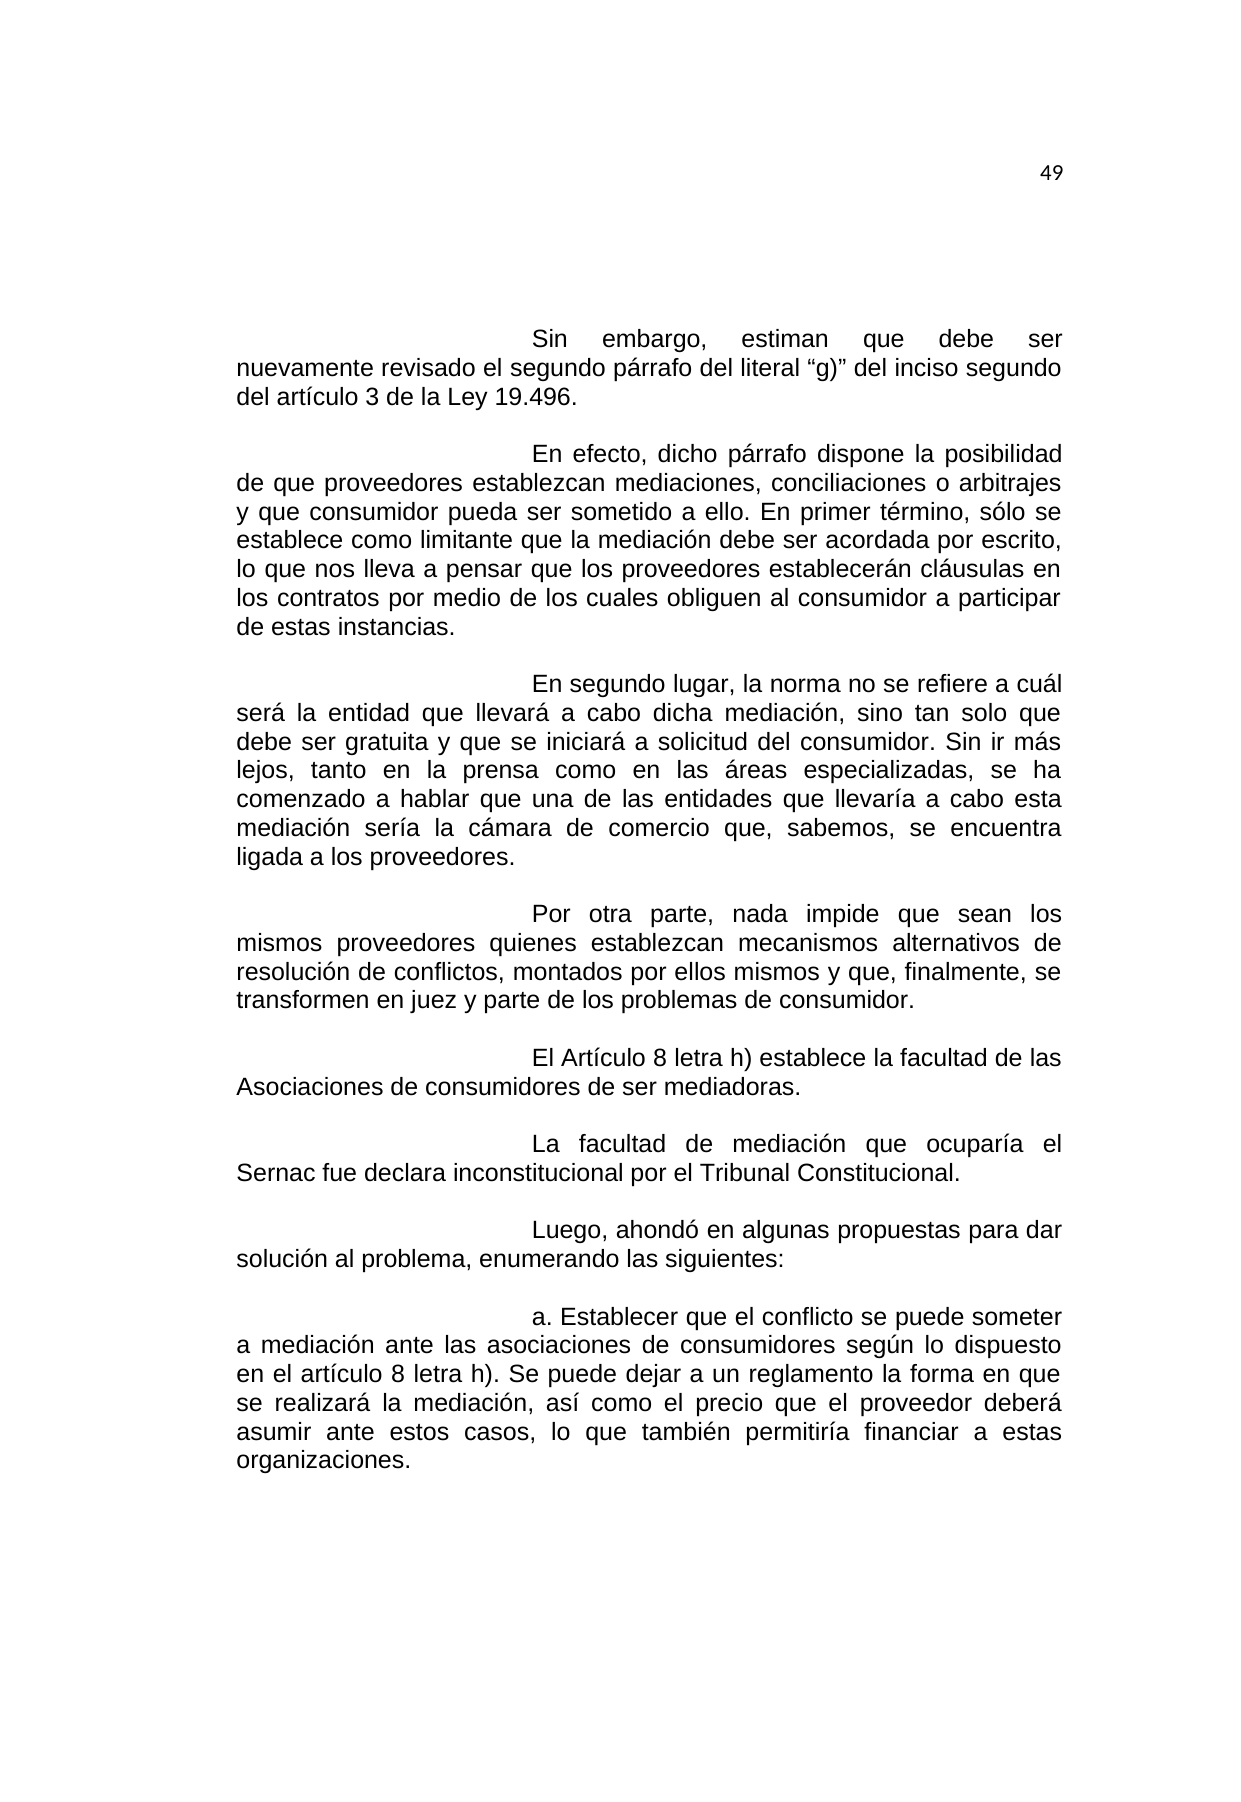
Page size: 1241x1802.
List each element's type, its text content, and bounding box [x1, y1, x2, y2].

text Luego, ahondó en algunas propuestas para dar solución al problema, enumerando las siguientes: [236, 1215, 1063, 1273]
text En segundo lugar, la norma no se refiere a cuál será la entidad que llevará a cabo dicha mediación, sino tan solo que debe ser gratuita y que se iniciará a solicitud del consumidor. Sin ir más lejos, tanto en la prensa como en las áreas especializadas, se ha comenzado a hablar que una de las entidades que llevaría a cabo esta mediación sería la cámara de comercio que, sabemos, se encuentra ligada a los proveedores. [236, 669, 1063, 870]
text a. Establecer que el conflicto se puede someter a mediación ante las asociaciones de consumidores según lo dispuesto en el artículo 8 letra h). Se puede dejar a un reglamento la forma en que se realizará la mediación, así como el precio que el proveedor deberá asumir ante estos casos, lo que también permitiría financiar a estas organizaciones. [236, 1302, 1063, 1474]
text El Artículo 8 letra h) establece la facultad de las Asociaciones de consumidores de ser mediadoras. [236, 1043, 1063, 1100]
text La facultad de mediación que ocuparía el Sernac fue declara inconstitucional por el Tribunal Constitucional. [236, 1129, 1063, 1187]
text En efecto, dicho párrafo dispone la posibilidad de que proveedores establezcan mediaciones, conciliaciones o arbitrajes y que consumidor pueda ser sometido a ello. En primer término, sólo se establece como limitante que la mediación debe ser acordada por escrito, lo que nos lleva a pensar que los proveedores establecerán cláusulas en los contratos por medio de los cuales obliguen al consumidor a participar de estas instancias. [236, 439, 1063, 640]
text Por otra parte, nada impide que sean los mismos proveedores quienes establezcan mecanismos alternativos de resolución de conflictos, montados por ellos mismos y que, finalmente, se transformen en juez y parte de los problemas de consumidor. [236, 899, 1063, 1014]
text Sin embargo, estiman que debe ser nuevamente revisado el segundo párrafo del literal “g)” del inciso segundo del artículo 3 de la Ley 19.496. [236, 324, 1063, 410]
